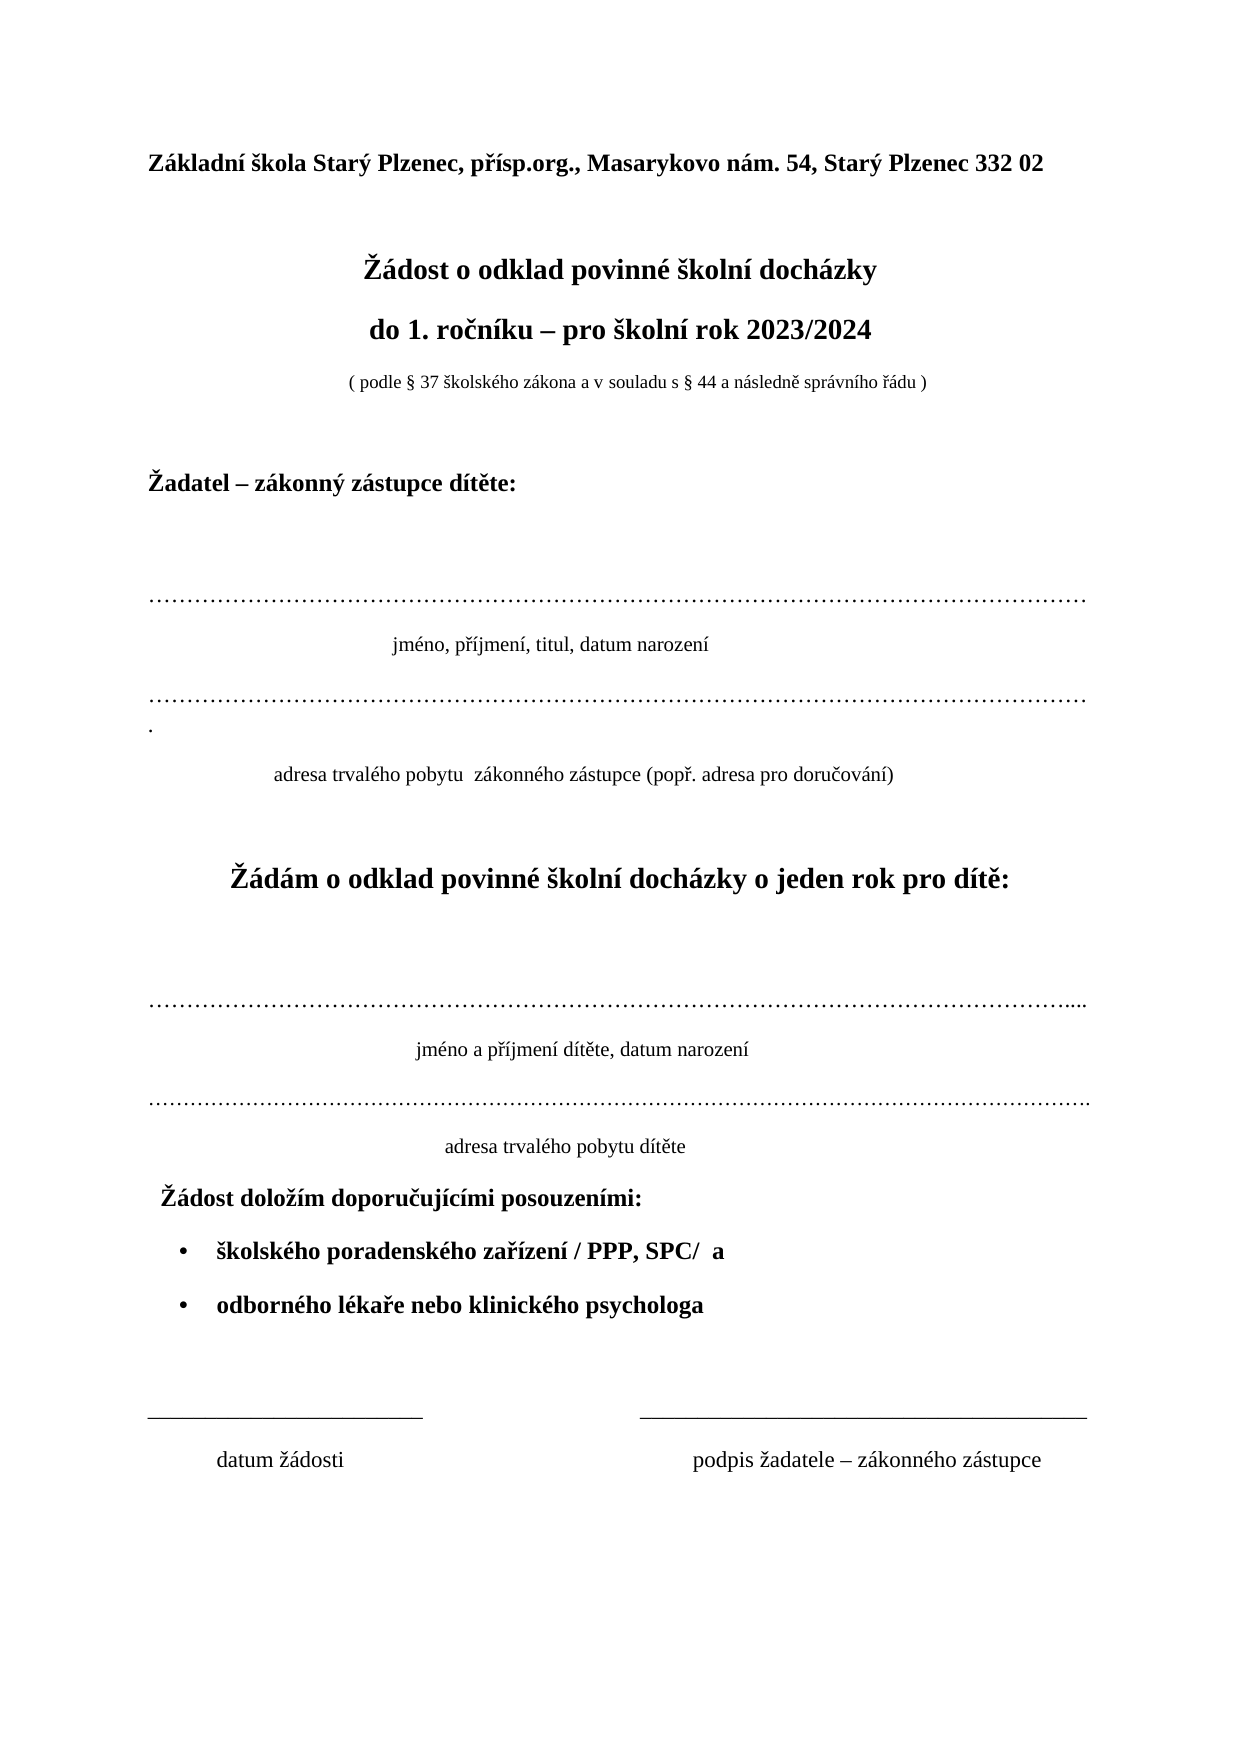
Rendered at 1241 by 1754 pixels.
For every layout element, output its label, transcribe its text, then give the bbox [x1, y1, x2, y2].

text Základní škola Starý Plzenec, přísp.org., Masarykovo nám. 54, Starý Plzenec 332 02 [148, 148, 1093, 176]
text do 1. ročníku – pro školní rok 2023/2024 [148, 312, 1093, 345]
list školského poradenského zařízení / PPP, SPC/ a [179, 1236, 1093, 1265]
text ……………………………………………………………………………………………………………. [148, 681, 1093, 737]
text ________________________ _______________________________________ [148, 1395, 1093, 1422]
text ………………………………………………………………………………………………………….... [148, 986, 1093, 1012]
text adresa trvalého pobytu zákonného zástupce (popř. adresa pro doručování) [148, 762, 1093, 786]
text Žádost doložím doporučujícími posouzeními: [148, 1183, 1093, 1211]
text Žadatel – zákonný zástupce dítěte: [148, 468, 1093, 497]
list odborného lékaře nebo klinického psychologa [179, 1290, 1093, 1319]
text Žádost o odklad povinné školní docházky [148, 252, 1093, 286]
text ( podle § 37 školského zákona a v souladu s § 44 a následně správního řádu ) [148, 371, 1093, 393]
text Žádám o odklad povinné školní docházky o jeden rok pro dítě: [148, 862, 1093, 895]
text ………………………………………………………………………………………………………………………. [148, 1086, 1093, 1110]
text datum žádosti podpis žadatele – zákonného zástupce [148, 1446, 1093, 1473]
text jméno, příjmení, titul, datum narození [148, 632, 1093, 656]
text …………………………………………………………………………………………………………… [148, 581, 1093, 607]
text adresa trvalého pobytu dítěte [148, 1134, 1093, 1158]
text jméno a příjmení dítěte, datum narození [148, 1037, 1093, 1061]
